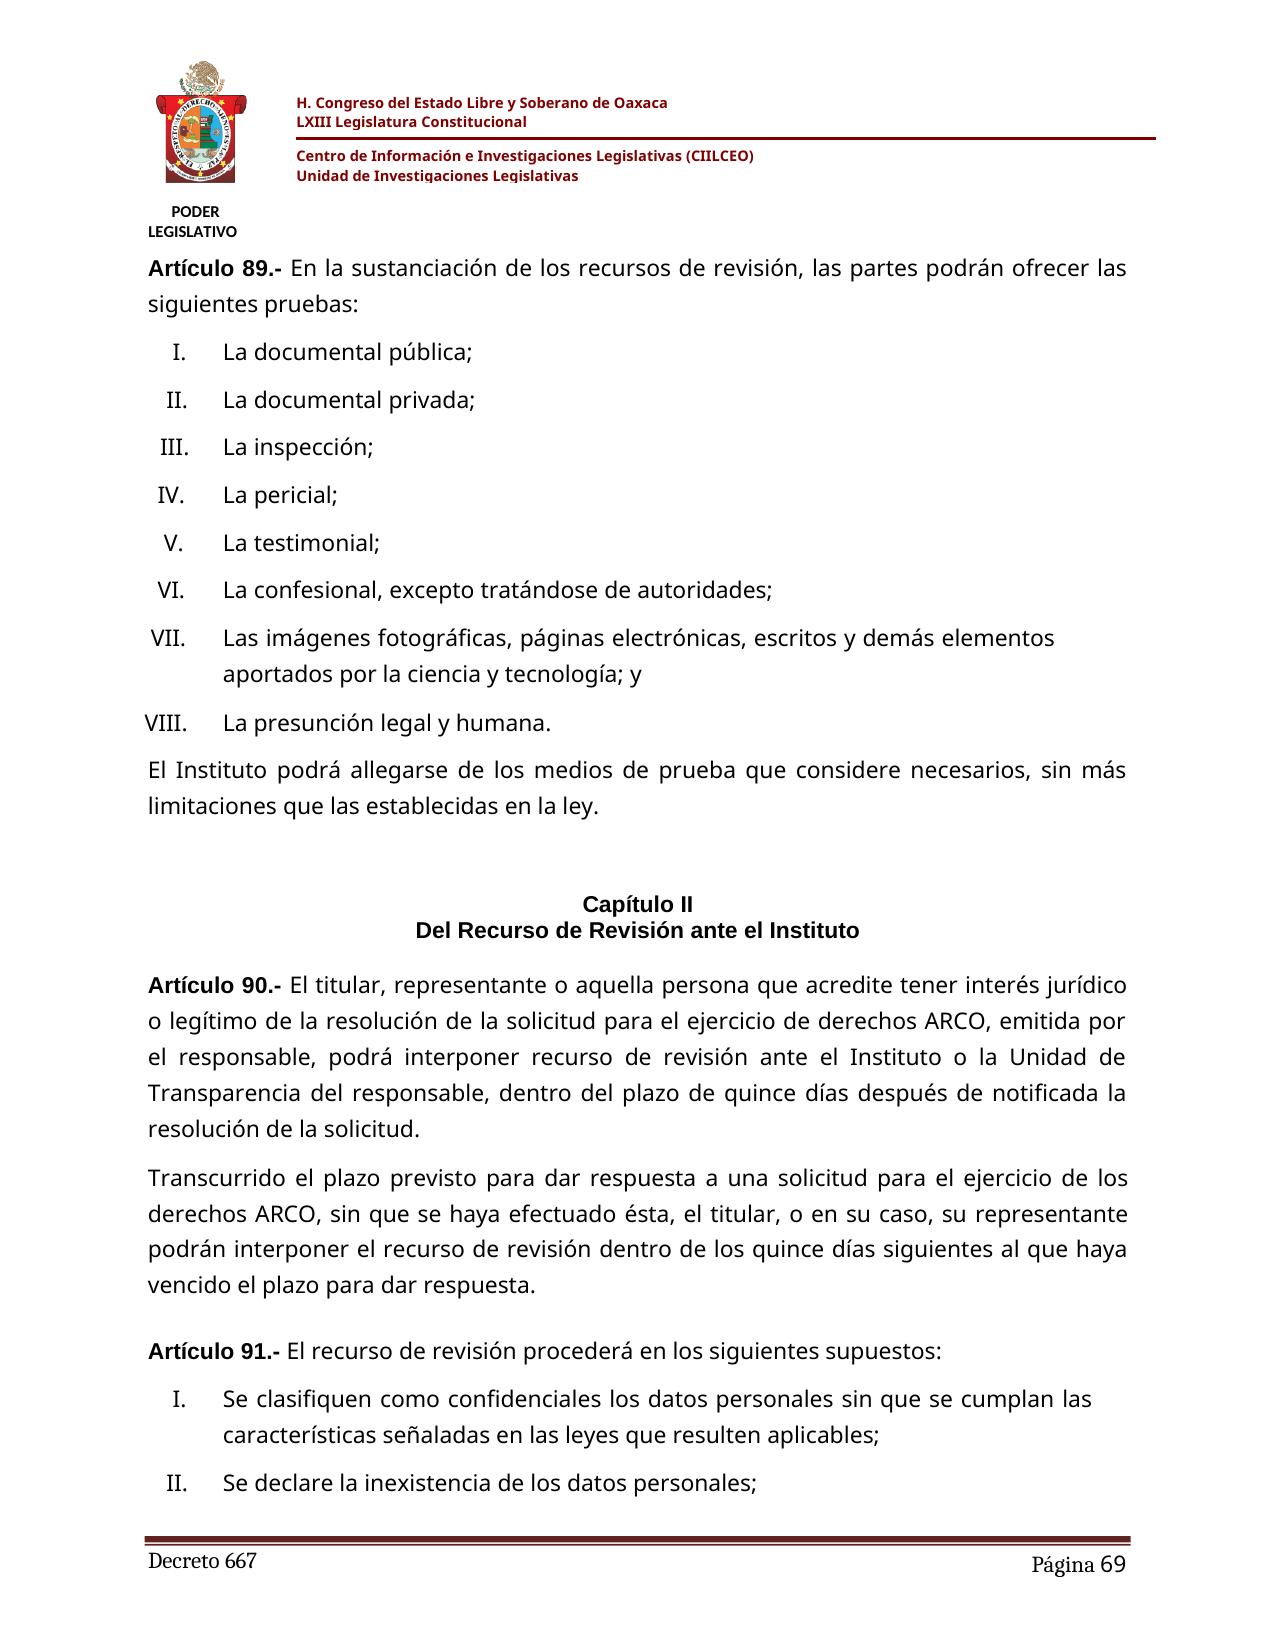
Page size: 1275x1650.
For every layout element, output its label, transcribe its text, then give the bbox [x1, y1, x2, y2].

text Capítulo II [153, 891, 1122, 918]
list La inspección; [160, 431, 1139, 463]
text Artículo 91.- El recurso de revisión procederá en los siguientes supuestos: [148, 1335, 1139, 1366]
text Transcurrido el plazo previsto para dar respuesta a una solicitud para el ejercicio de los derechos ARCO, sin que se haya efectuado ésta, el titular, o en su caso, su representante podrán interponer el recurso de revisión dentro de los quince días siguientes al que haya vencido el plazo para dar respuesta. [148, 1162, 1128, 1301]
text Del Recurso de Revisión ante el Instituto [153, 918, 1122, 944]
text El Instituto podrá allegarse de los medios de prueba que considere necesarios, sin más limitaciones que las establecidas en la ley. [148, 754, 1127, 821]
text Artículo 89.- En la sustanciación de los recursos de revisión, las partes podrán ofrecer las siguientes pruebas: [148, 252, 1128, 319]
list La documental pública; [172, 336, 1139, 367]
list La presunción legal y humana. [144, 707, 1139, 738]
list La pericial; [157, 479, 1139, 510]
list La documental privada; [166, 383, 1139, 415]
picture [156, 61, 247, 183]
list La testimonial; [163, 527, 1139, 558]
text Artículo 90.- El titular, representante o aquella persona que acredite tener interés jurídico o legítimo de la resolución de la solicitud para el ejercicio de derechos ARCO, emitida por el responsable, podrá interponer recurso de revisión ante el Instituto o la Unidad de Transparencia del responsable, dentro del plazo de quince días después de notificada la resolución de la solicitud. [148, 969, 1128, 1144]
list Se clasifiquen como confidenciales los datos personales sin que se cumplan las características señaladas en las leyes que resulten aplicables; [172, 1383, 1127, 1450]
list Se declare la inexistencia de los datos personales; [166, 1467, 1139, 1498]
list La confesional, excepto tratándose de autoridades; [157, 574, 1139, 606]
list Las imágenes fotográficas, páginas electrónicas, escritos y demás elementos aportados por la ciencia y tecnología; y [151, 622, 1127, 689]
